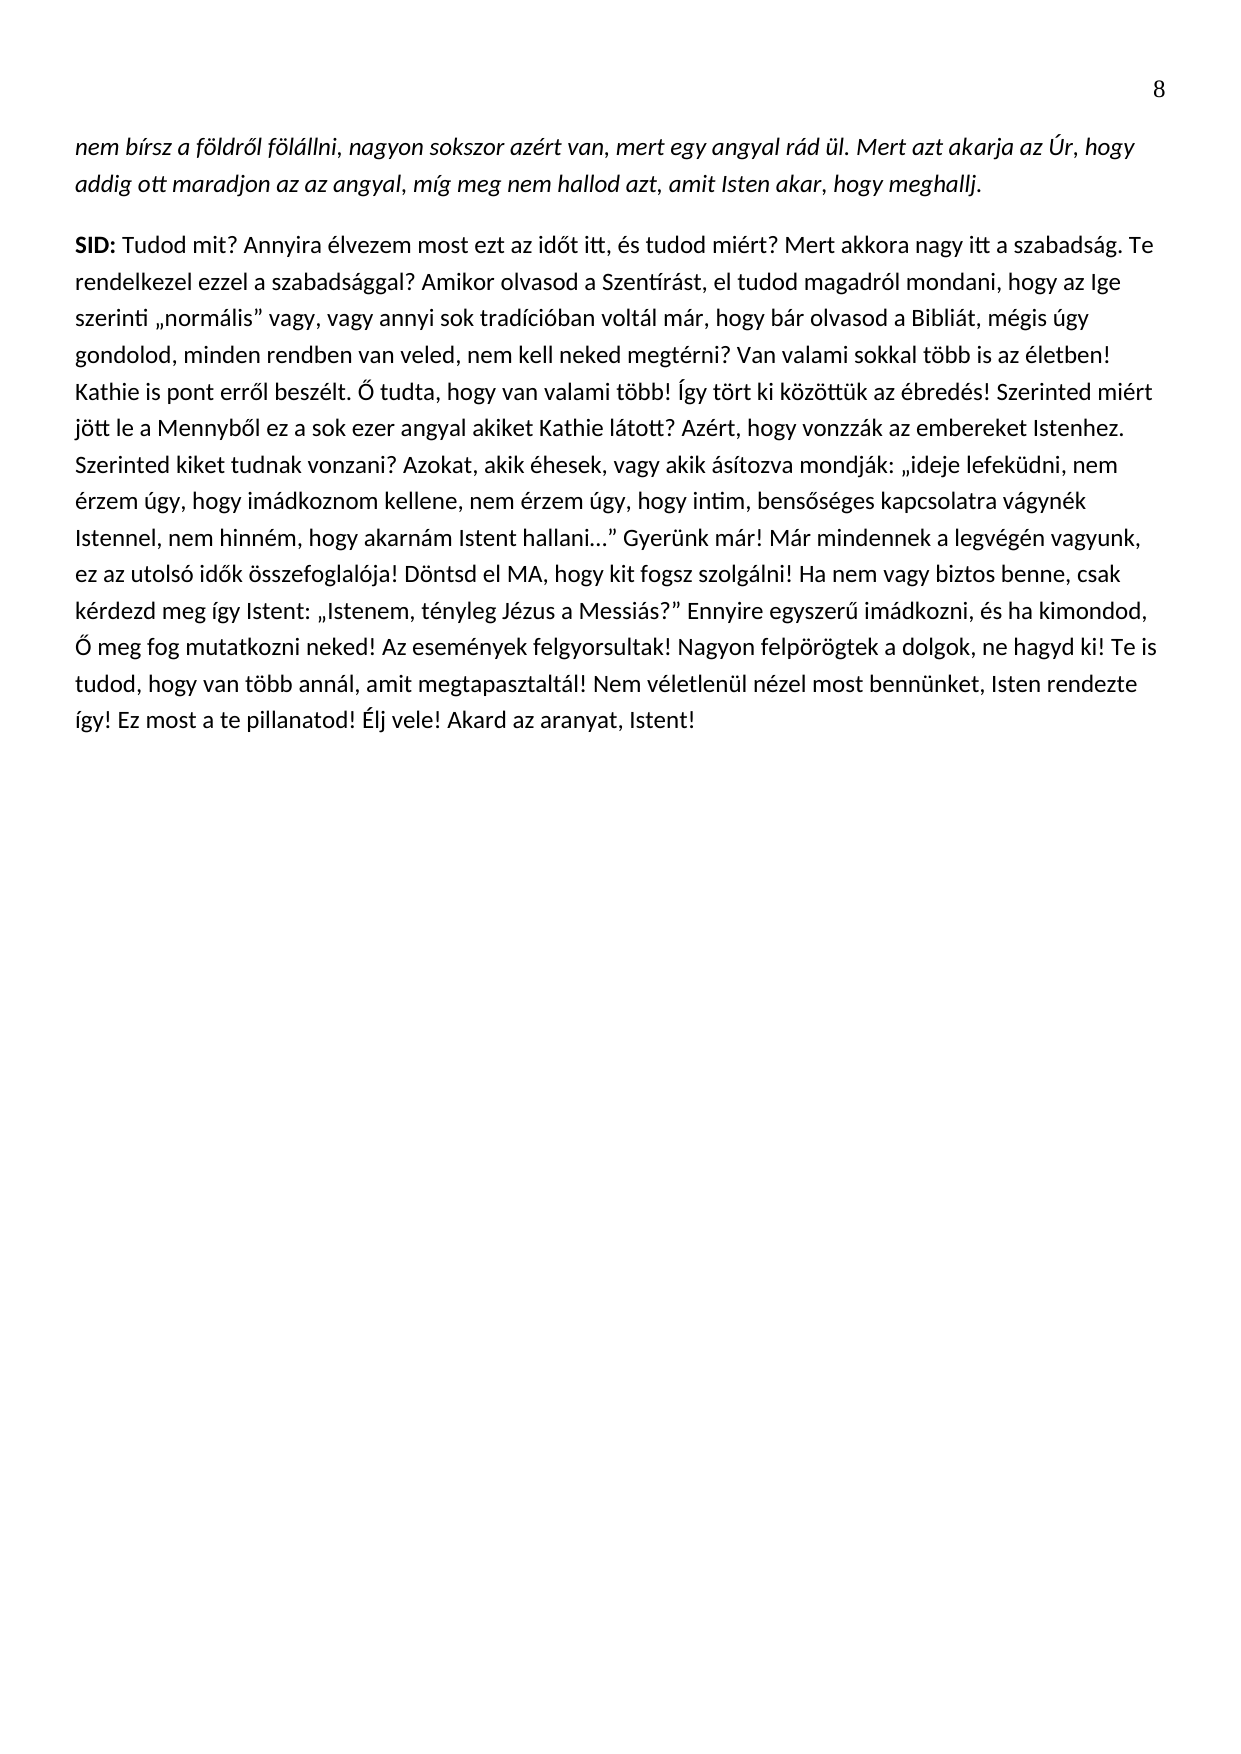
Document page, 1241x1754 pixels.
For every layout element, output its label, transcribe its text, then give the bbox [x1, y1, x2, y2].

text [75, 131, 1165, 198]
text SID: Tudod mit? Annyira élvezem most ezt az időt itt, és tudod miért? Mert akkora nagy itt a szabadság. Te rendelkezel ezzel a szabadsággal? Amikor olvasod a Szentírást, el tudod magadról mondani, hogy az Ige szerinti „normális” vagy, vagy annyi sok tradícióban voltál már, hogy bár olvasod a Bibliát, mégis úgy gondolod, minden rendben van veled, nem kell neked megtérni? Van valami sokkal több is az életben! Kathie is pont erről beszélt. Ő tudta, hogy van valami több! Így tört ki közöttük az ébredés! Szerinted miért jött le a Mennyből ez a sok ezer angyal akiket Kathie látott? Azért, hogy vonzzák az embereket Istenhez. Szerinted kiket tudnak vonzani? Azokat, akik éhesek, vagy akik ásítozva mondják: „ideje lefeküdni, nem érzem úgy, hogy imádkoznom kellene, nem érzem úgy, hogy intim, bensőséges kapcsolatra vágynék Istennel, nem hinném, hogy akarnám Istent hallani…” Gyerünk már! Már mindennek a legvégén vagyunk, ez az utolsó idők összefoglalója! Döntsd el MA, hogy kit fogsz szolgálni! Ha nem vagy biztos benne, csak kérdezd meg így Istent: „Istenem, tényleg Jézus a Messiás?” Ennyire egyszerű imádkozni, és ha kimondod, Ő meg fog mutatkozni neked! Az események felgyorsultak! Nagyon felpörögtek a dolgok, ne hagyd ki! Te is tudod, hogy van több annál, amit megtapasztaltál! Nem véletlenül nézel most bennünket, Isten rendezte így! Ez most a te pillanatod! Élj vele! Akard az aranyat, Istent! [75, 229, 1165, 735]
